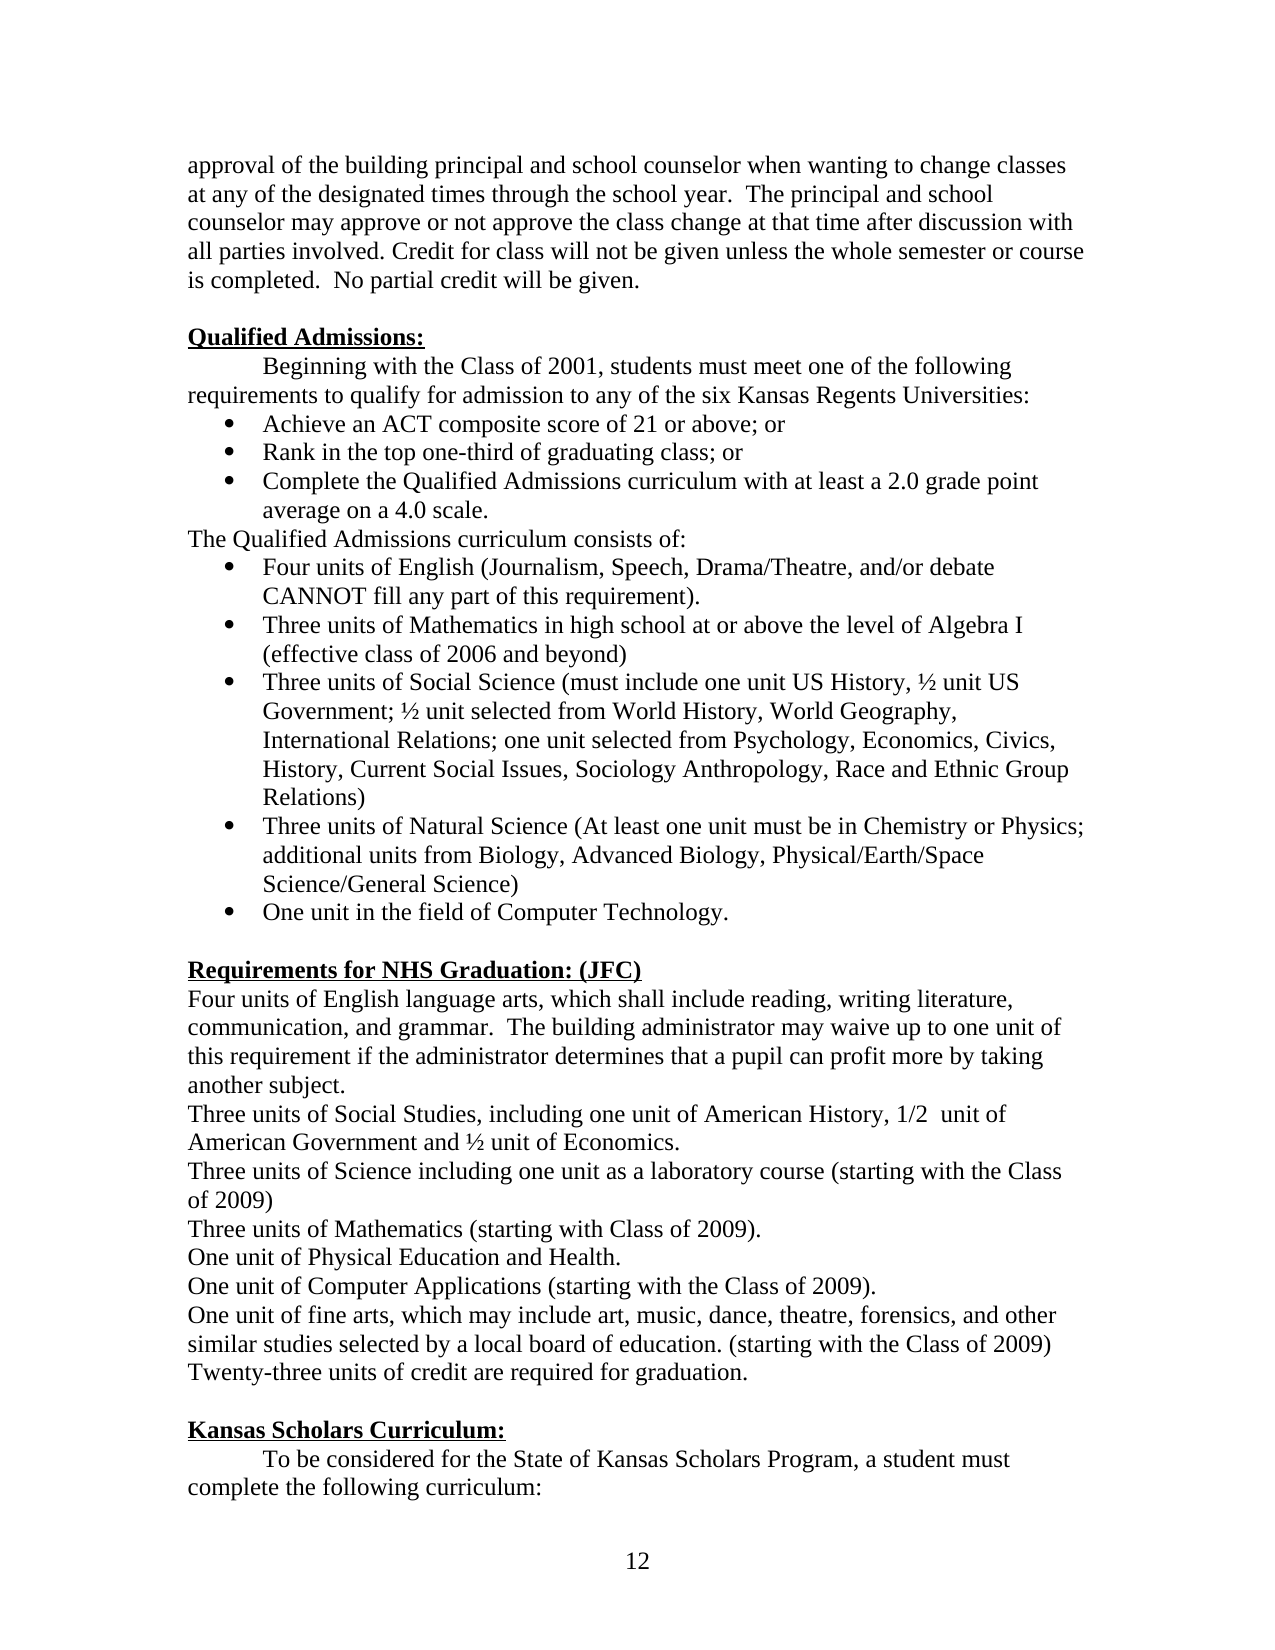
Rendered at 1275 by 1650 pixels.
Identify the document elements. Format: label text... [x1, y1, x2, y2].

text One unit of fine arts, which may include art, music, dance, theatre, forensics, and other similar studies selected by a local board of education. (starting with the Class of 2009) [187, 1300, 1087, 1357]
text Three units of Science including one unit as a laboratory course (starting with the Class of 2009) [187, 1156, 1087, 1214]
list Complete the Qualified Admissions curriculum with at least a 2.0 grade point average on a 4.0 scale. [225, 466, 1087, 524]
list Three units of Mathematics in high school at or above the level of Algebra I (effective class of 2006 and beyond) [225, 610, 1087, 667]
text One unit of Physical Education and Health. [187, 1242, 1087, 1271]
text To be considered for the State of Kansas Scholars Program, a student must complete the following curriculum: [187, 1444, 1087, 1501]
text Three units of Social Studies, including one unit of American History, 1/2 unit of American Government and ½ unit of Economics. [187, 1099, 1087, 1156]
text Requirements for NHS Graduation: (JFC) [187, 955, 1087, 984]
text Four units of English language arts, which shall include reading, writing literature, communication, and grammar. The building administrator may waive up to one unit of this requirement if the administrator determines that a pupil can profit more by taking another subject. [187, 984, 1087, 1099]
text Three units of Mathematics (starting with Class of 2009). [187, 1214, 1087, 1242]
text Kansas Scholars Curriculum: [187, 1415, 1087, 1444]
list One unit in the field of Computer Technology. [225, 897, 1087, 926]
list Three units of Social Science (must include one unit US History, ½ unit US Government; ½ unit selected from World History, World Geography, International Relations; one unit selected from Psychology, Economics, Civics, History, Current Social Issues, Sociology Anthropology, Race and Ethnic Group Relations) [225, 667, 1087, 811]
text Beginning with the Class of 2001, students must meet one of the following requirements to qualify for admission to any of the six Kansas Regents Universities: [187, 351, 1087, 409]
text Qualified Admissions: [187, 322, 1087, 351]
text Twenty-three units of credit are required for graduation. [187, 1357, 1087, 1386]
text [187, 150, 1087, 294]
list Three units of Natural Science (At least one unit must be in Chemistry or Physics; additional units from Biology, Advanced Biology, Physical/Earth/Space Science/General Science) [225, 811, 1087, 897]
list Four units of English (Journalism, Speech, Drama/Theatre, and/or debate CANNOT fill any part of this requirement). [225, 552, 1087, 610]
text One unit of Computer Applications (starting with the Class of 2009). [187, 1271, 1087, 1300]
list Achieve an ACT composite score of 21 or above; or [225, 409, 1087, 437]
list Rank in the top one-third of graduating class; or [225, 437, 1087, 466]
text The Qualified Admissions curriculum consists of: [187, 524, 1087, 552]
